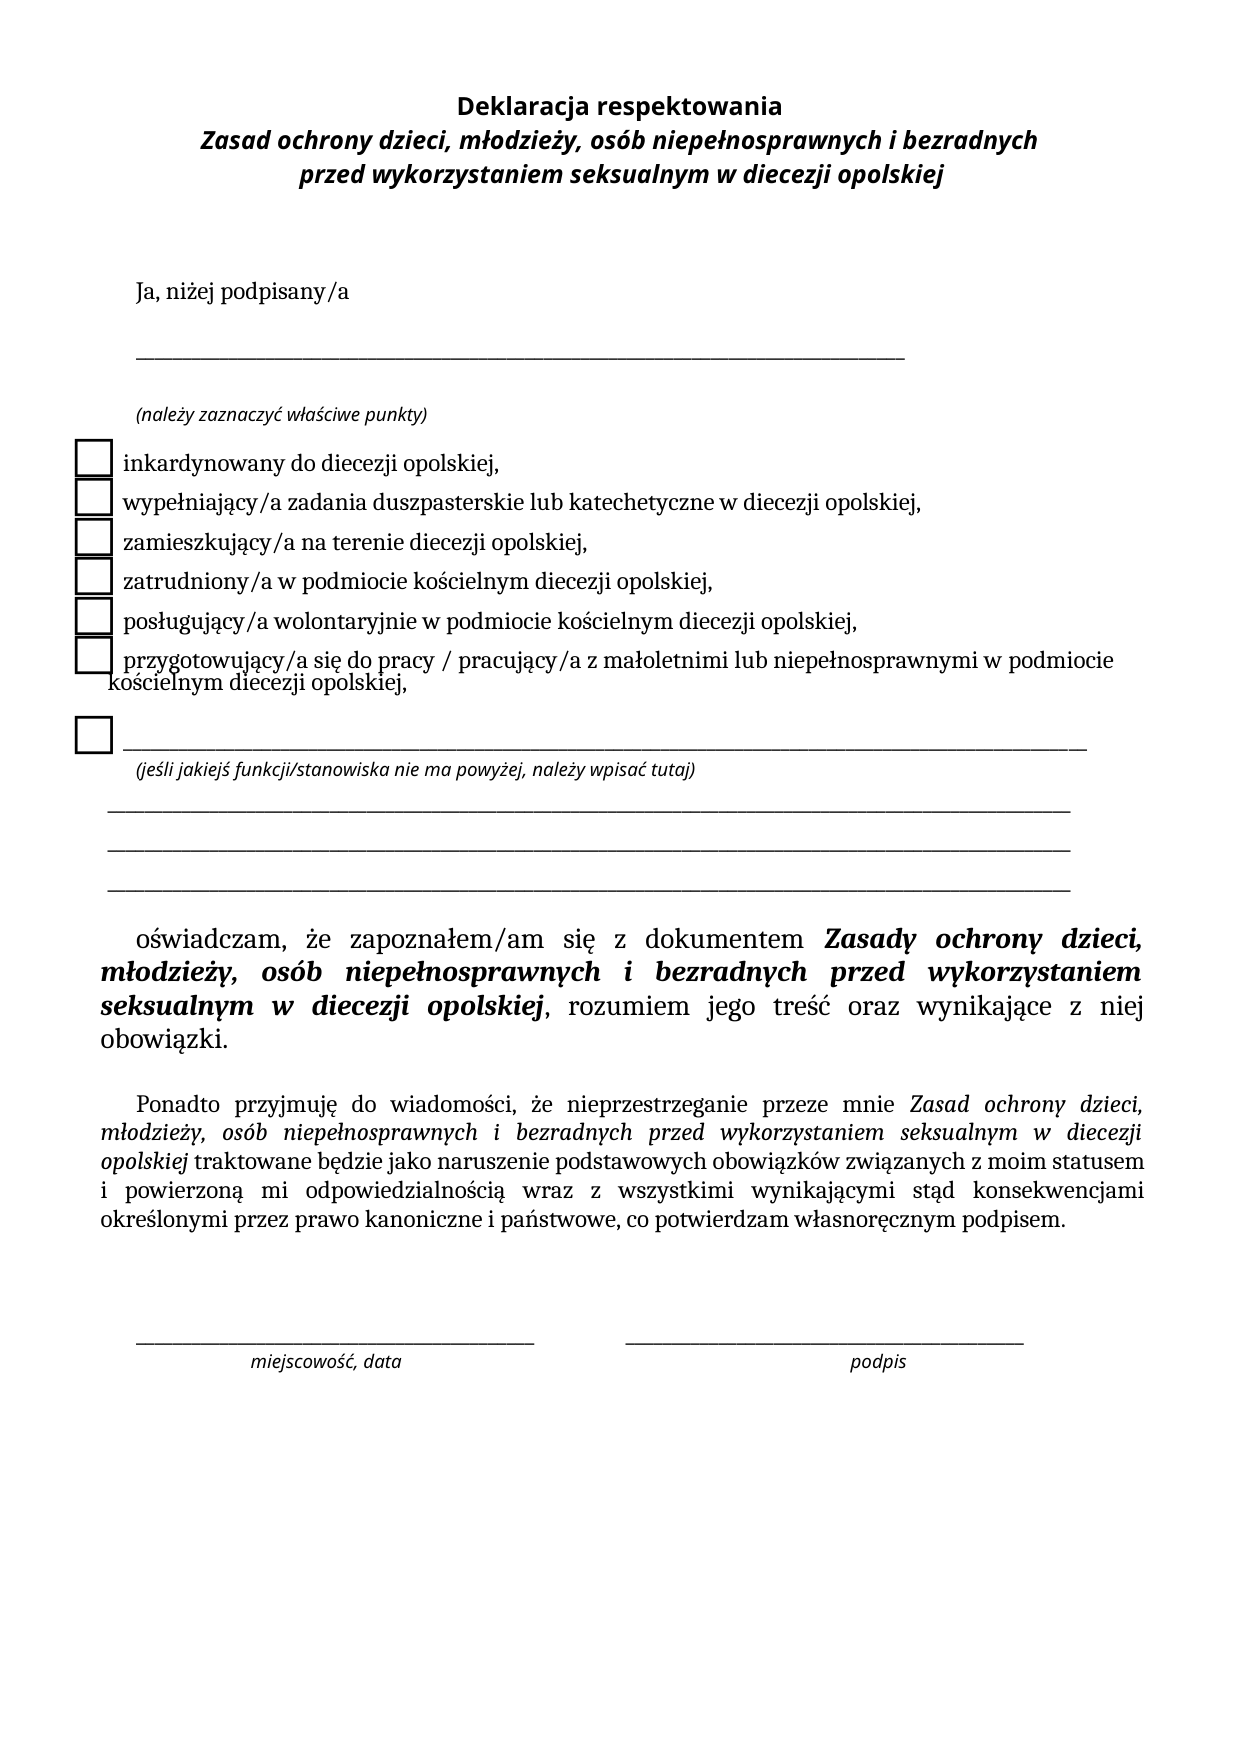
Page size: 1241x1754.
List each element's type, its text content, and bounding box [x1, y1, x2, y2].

text ________________________________________________________________________________________________________ [107, 794, 1146, 814]
text □ ________________________________________________________________________________________________________ [70, 717, 1146, 756]
text □ wypełniający/a zadania duszpasterskie lub katechetyczne w diecezji opolskiej, [70, 479, 1146, 518]
text □ inkardynowany do diecezji opolskiej, [70, 439, 1146, 479]
text Deklaracja respektowania Zasad ochrony dzieci, młodzieży, osób niepełnosprawnych i bezradnych przed wykorzystaniem seksualnym w diecezji opolskiej [100, 89, 1146, 191]
text miejscowość, data podpis [100, 1348, 1146, 1374]
text Ja, niżej podpisany/a [100, 277, 1146, 306]
text (należy zaznaczyć właściwe punkty) [100, 401, 1146, 427]
text ___________________________________________ ___________________________________________ [100, 1319, 1146, 1348]
text ________________________________________________________________________________________________________ [107, 834, 1146, 853]
text □ posługujący/a wolontaryjnie w podmiocie kościelnym diecezji opolskiej, [70, 598, 1146, 637]
text Ponadto przyjmuję do wiadomości, że nieprzestrzeganie przeze mnie Zasad ochrony dzieci, młodzieży, osób niepełnosprawnych i bezradnych przed wykorzystaniem seksualnym w diecezji opolskiej traktowane będzie jako naruszenie podstawowych obowiązków związanych z moim statusem i powierzoną mi odpowiedzialnością wraz z wszystkimi wynikającymi stąd konsekwencjami określonymi przez prawo kanoniczne i państwowe, co potwierdzam własnoręcznym podpisem. [100, 1089, 1146, 1233]
text (jeśli jakiejś funkcji/stanowiska nie ma powyżej, należy wpisać tutaj) [100, 756, 1146, 782]
text □ zamieszkujący/a na terenie diecezji opolskiej, [70, 518, 1146, 558]
text ________________________________________________________________________________________________________ [107, 873, 1146, 893]
text □ zatrudniony/a w podmiocie kościelnym diecezji opolskiej, [70, 558, 1146, 598]
text □ przygotowujący/a się do pracy / pracujący/a z małoletnimi lub niepełnosprawnymi w podmiocie kościelnym diecezji opolskiej, [70, 637, 1146, 697]
text ___________________________________________________________________________________ [100, 334, 1146, 363]
text oświadczam, że zapoznałem/am się z dokumentem Zasady ochrony dzieci, młodzieży, osób niepełnosprawnych i bezradnych przed wykorzystaniem seksualnym w diecezji opolskiej, rozumiem jego treść oraz wynikające z niej obowiązki. [100, 922, 1146, 1056]
